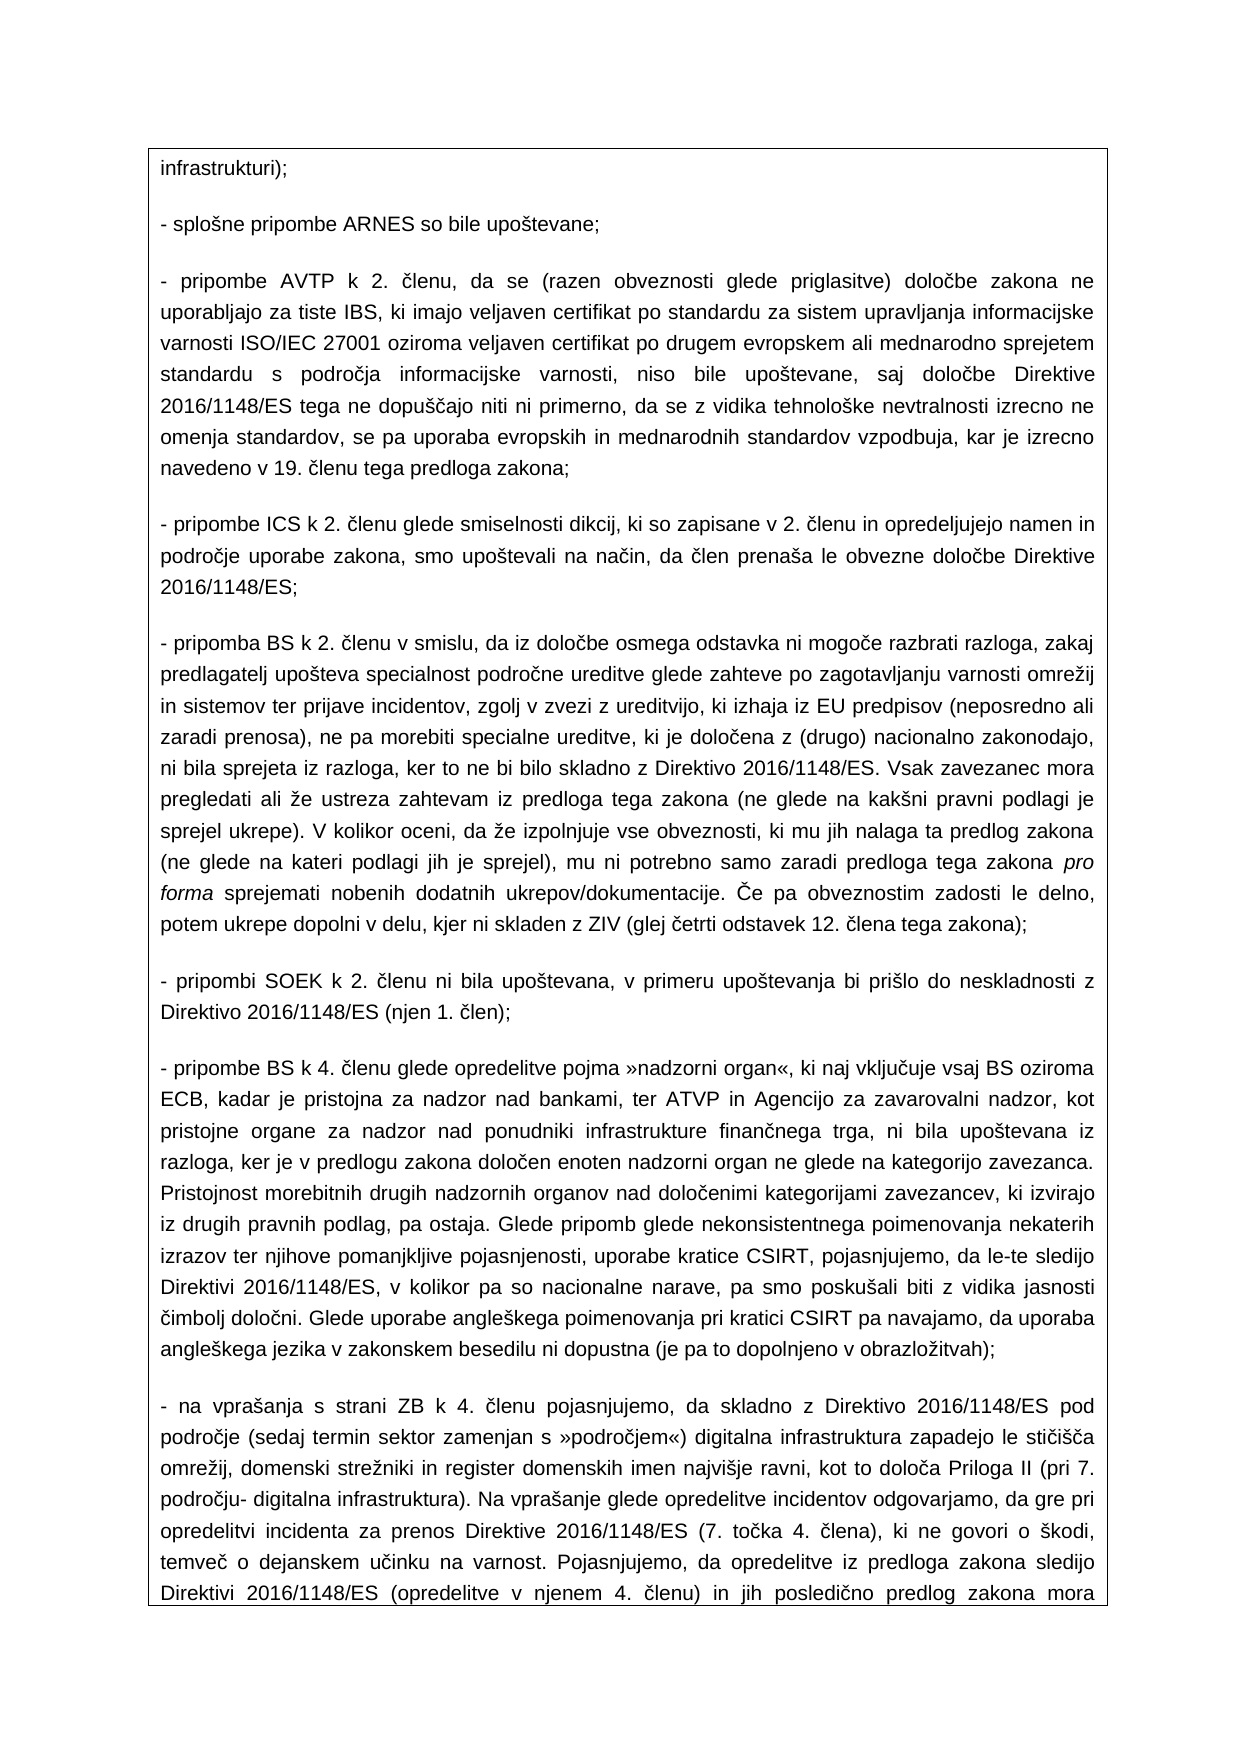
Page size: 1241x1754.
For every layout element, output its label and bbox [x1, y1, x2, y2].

table_cell [149, 149, 1107, 1605]
